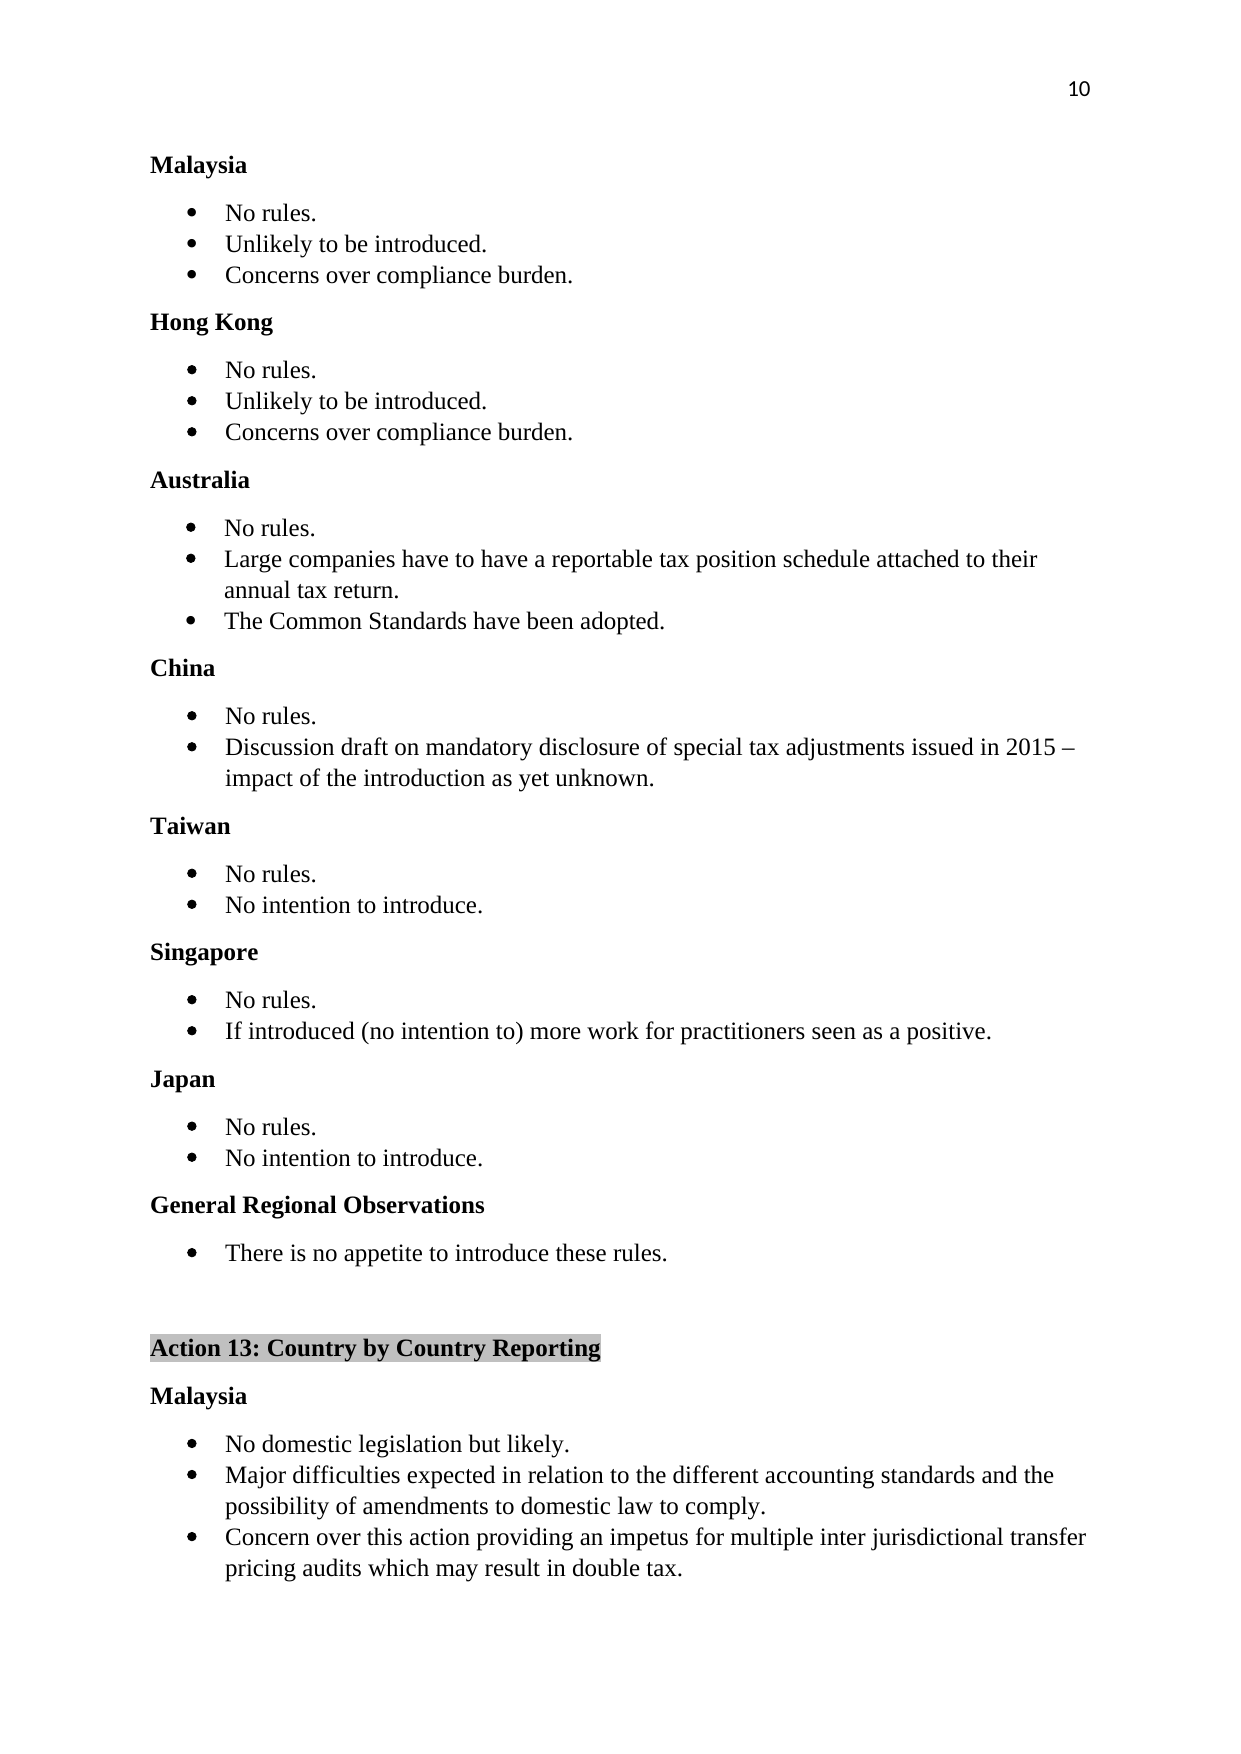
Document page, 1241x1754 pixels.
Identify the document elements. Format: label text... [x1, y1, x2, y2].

text General Regional Observations [150, 1190, 1090, 1219]
list Concerns over compliance burden. [187, 260, 1090, 288]
text China [150, 653, 1090, 682]
list Concerns over compliance burden. [187, 417, 1090, 446]
list Unlikely to be introduced. [187, 386, 1090, 415]
text Taiwan [150, 811, 1090, 840]
text Malaysia [150, 150, 1090, 179]
list Major difficulties expected in relation to the different accounting standards and the possibility of amendments to domestic law to comply. [187, 1460, 1090, 1520]
list No intention to introduce. [187, 1143, 1090, 1171]
list Large companies have to have a reportable tax position schedule attached to their annual tax return. [186, 544, 1090, 603]
list Discussion draft on mandatory disclosure of special tax adjustments issued in 2015 – impact of the introduction as yet unknown. [187, 732, 1090, 792]
list No rules. [187, 701, 1090, 730]
list Concern over this action providing an impetus for multiple inter jurisdictional transfer pricing audits which may result in double tax. [187, 1522, 1090, 1582]
list No rules. [187, 859, 1090, 887]
text Hong Kong [150, 307, 1090, 336]
list No rules. [187, 355, 1090, 384]
list The Common Standards have been adopted. [186, 606, 1090, 634]
text Singapore [150, 937, 1090, 966]
list If introduced (no intention to) more work for practitioners seen as a positive. [187, 1016, 1090, 1045]
list No domestic legislation but likely. [187, 1429, 1090, 1458]
text Action 13: Country by Country Reporting [150, 1333, 1090, 1362]
list There is no appetite to introduce these rules. [187, 1238, 1090, 1267]
text Malaysia [150, 1381, 1090, 1410]
text Japan [150, 1064, 1090, 1093]
list No rules. [187, 1112, 1090, 1140]
list Unlikely to be introduced. [187, 229, 1090, 257]
list No rules. [187, 198, 1090, 226]
list No rules. [187, 985, 1090, 1014]
text Australia [150, 465, 1090, 494]
list No rules. [186, 513, 1090, 541]
list No intention to introduce. [187, 890, 1090, 918]
